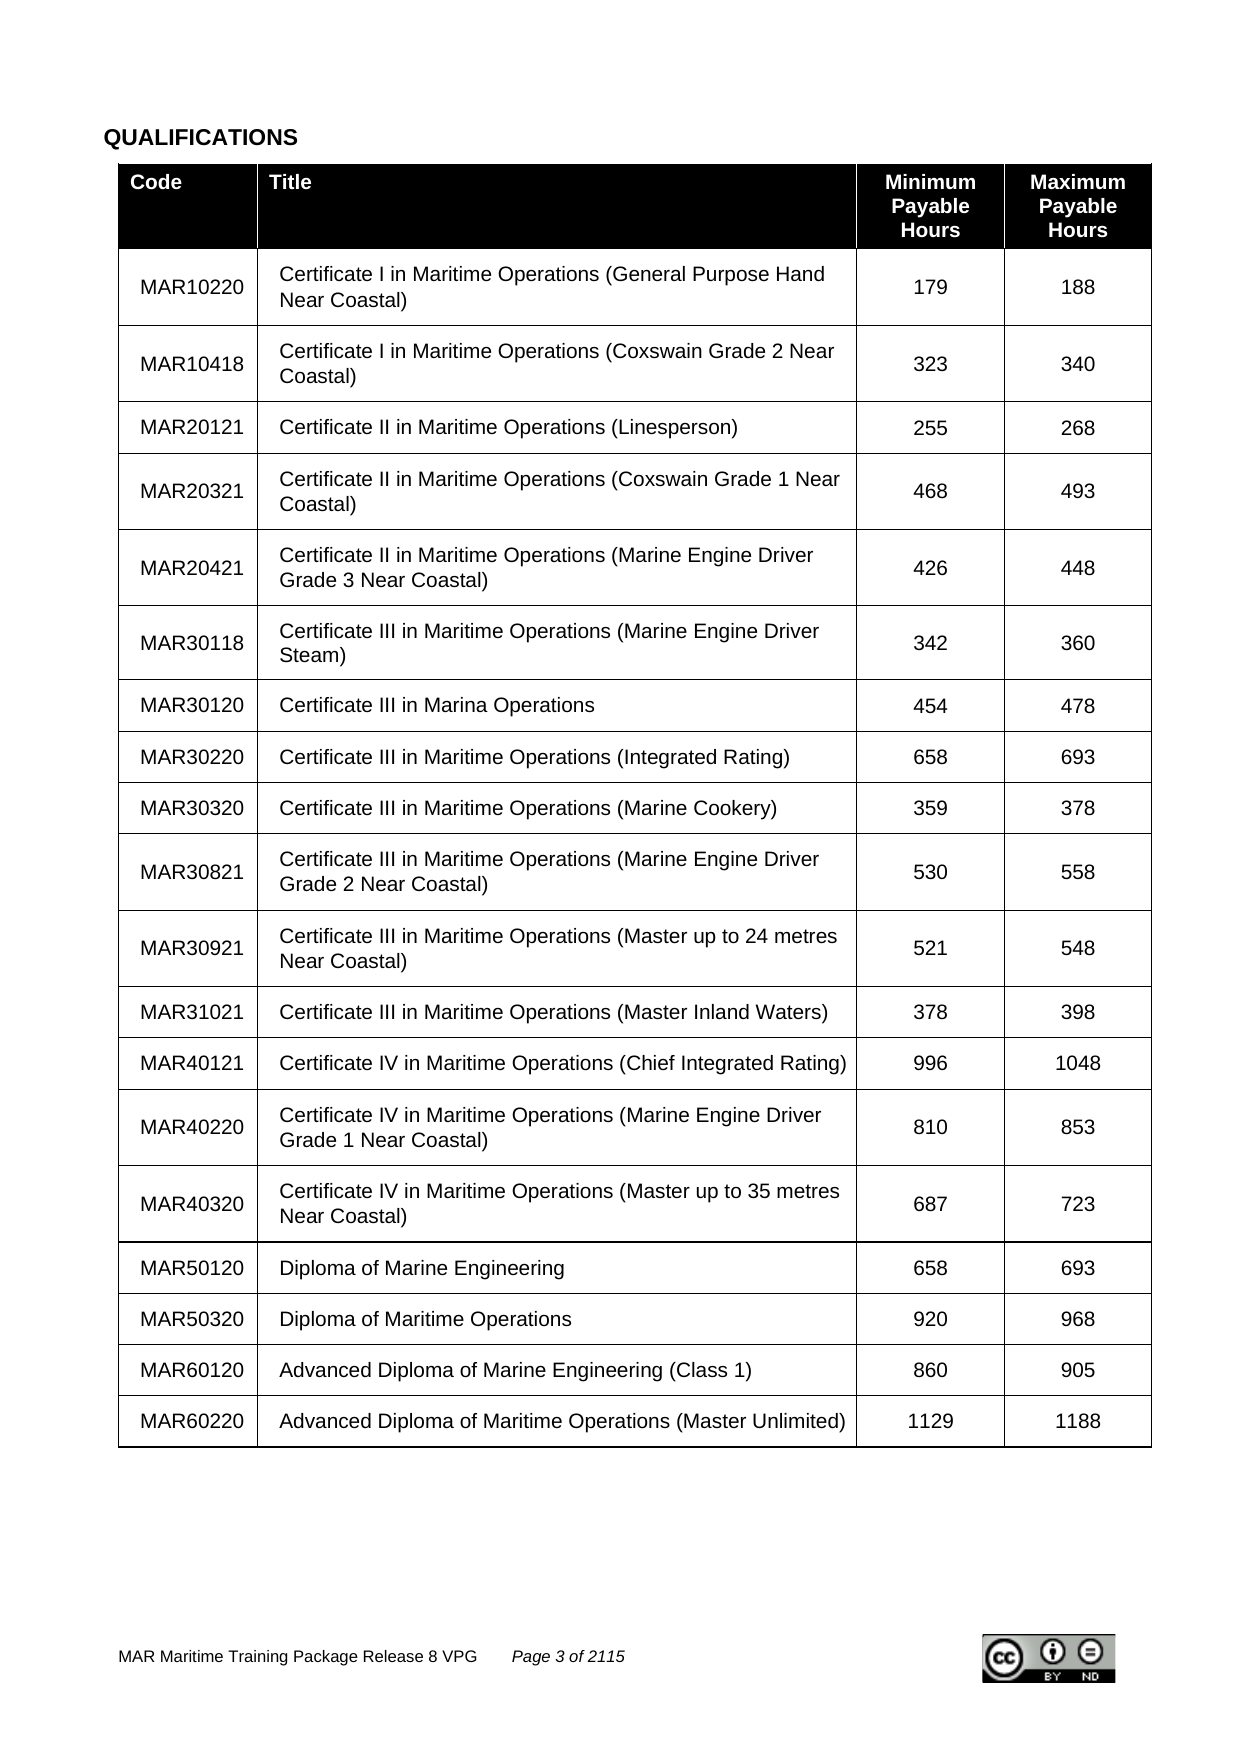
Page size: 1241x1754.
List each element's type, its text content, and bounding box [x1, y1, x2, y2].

table_cell 360 [1005, 606, 1151, 679]
table_cell Certificate IV in Maritime Operations (Master up to 35 metres Near Coastal) [258, 1166, 856, 1241]
table_cell 188 [1005, 249, 1151, 325]
table_cell 378 [1005, 783, 1151, 833]
table_cell 179 [857, 249, 1004, 325]
table_cell 693 [1005, 1243, 1151, 1293]
table_cell MAR20121 [119, 402, 257, 452]
table_cell 1188 [1005, 1396, 1151, 1446]
table_cell 658 [857, 1243, 1004, 1293]
table_cell MAR31021 [119, 987, 257, 1037]
table_cell 723 [1005, 1166, 1151, 1241]
table_cell Certificate III in Maritime Operations (Master up to 24 metres Near Coastal) [258, 911, 856, 986]
table_cell 968 [1005, 1294, 1151, 1344]
table_cell 1048 [1005, 1038, 1151, 1088]
table_cell MAR60120 [119, 1345, 257, 1395]
table_cell Certificate III in Maritime Operations (Master Inland Waters) [258, 987, 856, 1037]
table_cell 426 [857, 530, 1004, 605]
table_cell 853 [1005, 1090, 1151, 1165]
table_header Maximum Payable Hours [1005, 164, 1151, 248]
table_cell 255 [857, 402, 1004, 452]
table_cell 687 [857, 1166, 1004, 1241]
table_cell 378 [857, 987, 1004, 1037]
table_cell 658 [857, 732, 1004, 782]
table_cell MAR30320 [119, 783, 257, 833]
table_cell Certificate IV in Maritime Operations (Chief Integrated Rating) [258, 1038, 856, 1088]
table_cell 468 [857, 454, 1004, 529]
table_cell Advanced Diploma of Maritime Operations (Master Unlimited) [258, 1396, 856, 1446]
table_cell Certificate II in Maritime Operations (Marine Engine Driver Grade 3 Near Coastal) [258, 530, 856, 605]
table_header Title [258, 164, 856, 248]
table_cell MAR40121 [119, 1038, 257, 1088]
table_cell 521 [857, 911, 1004, 986]
table_cell 905 [1005, 1345, 1151, 1395]
table_cell 398 [1005, 987, 1151, 1037]
table_cell MAR60220 [119, 1396, 257, 1446]
table_cell 493 [1005, 454, 1151, 529]
table_cell 268 [1005, 402, 1151, 452]
table_cell MAR10220 [119, 249, 257, 325]
table_cell 359 [857, 783, 1004, 833]
table_cell 693 [1005, 732, 1151, 782]
table_header Minimum Payable Hours [857, 164, 1004, 248]
table_cell Certificate IV in Maritime Operations (Marine Engine Driver Grade 1 Near Coastal) [258, 1090, 856, 1165]
table_cell 530 [857, 834, 1004, 909]
table_cell 342 [857, 606, 1004, 679]
table_cell 920 [857, 1294, 1004, 1344]
table_cell 448 [1005, 530, 1151, 605]
table_cell Diploma of Marine Engineering [258, 1243, 856, 1293]
table_cell Certificate III in Maritime Operations (Marine Cookery) [258, 783, 856, 833]
table_cell 860 [857, 1345, 1004, 1395]
table_cell 810 [857, 1090, 1004, 1165]
table_cell Certificate III in Maritime Operations (Marine Engine Driver Steam) [258, 606, 856, 679]
table_cell Diploma of Maritime Operations [258, 1294, 856, 1344]
table_cell 996 [857, 1038, 1004, 1088]
table_cell MAR50120 [119, 1243, 257, 1293]
table_cell 454 [857, 680, 1004, 731]
table_cell MAR20321 [119, 454, 257, 529]
table_cell 340 [1005, 326, 1151, 401]
table_cell Advanced Diploma of Marine Engineering (Class 1) [258, 1345, 856, 1395]
table_cell 323 [857, 326, 1004, 401]
table_cell MAR30921 [119, 911, 257, 986]
table_cell Certificate III in Maritime Operations (Marine Engine Driver Grade 2 Near Coastal) [258, 834, 856, 909]
table_cell Certificate II in Maritime Operations (Linesperson) [258, 402, 856, 452]
table_cell 558 [1005, 834, 1151, 909]
table_cell Certificate I in Maritime Operations (Coxswain Grade 2 Near Coastal) [258, 326, 856, 401]
text QUALIFICATIONS [103, 124, 1122, 150]
table_cell Certificate II in Maritime Operations (Coxswain Grade 1 Near Coastal) [258, 454, 856, 529]
table_cell 478 [1005, 680, 1151, 731]
table_cell MAR30118 [119, 606, 257, 679]
table_header Code [119, 164, 257, 248]
table_cell Certificate I in Maritime Operations (General Purpose Hand Near Coastal) [258, 249, 856, 325]
table_cell Certificate III in Marina Operations [258, 680, 856, 731]
table_cell MAR30220 [119, 732, 257, 782]
picture [981, 1634, 1114, 1681]
table_cell MAR40320 [119, 1166, 257, 1241]
table_cell 548 [1005, 911, 1151, 986]
table_cell MAR30821 [119, 834, 257, 909]
table_cell 1129 [857, 1396, 1004, 1446]
table_cell MAR40220 [119, 1090, 257, 1165]
table_cell MAR50320 [119, 1294, 257, 1344]
table_cell Certificate III in Maritime Operations (Integrated Rating) [258, 732, 856, 782]
table_cell MAR10418 [119, 326, 257, 401]
table_cell MAR20421 [119, 530, 257, 605]
table_cell MAR30120 [119, 680, 257, 731]
